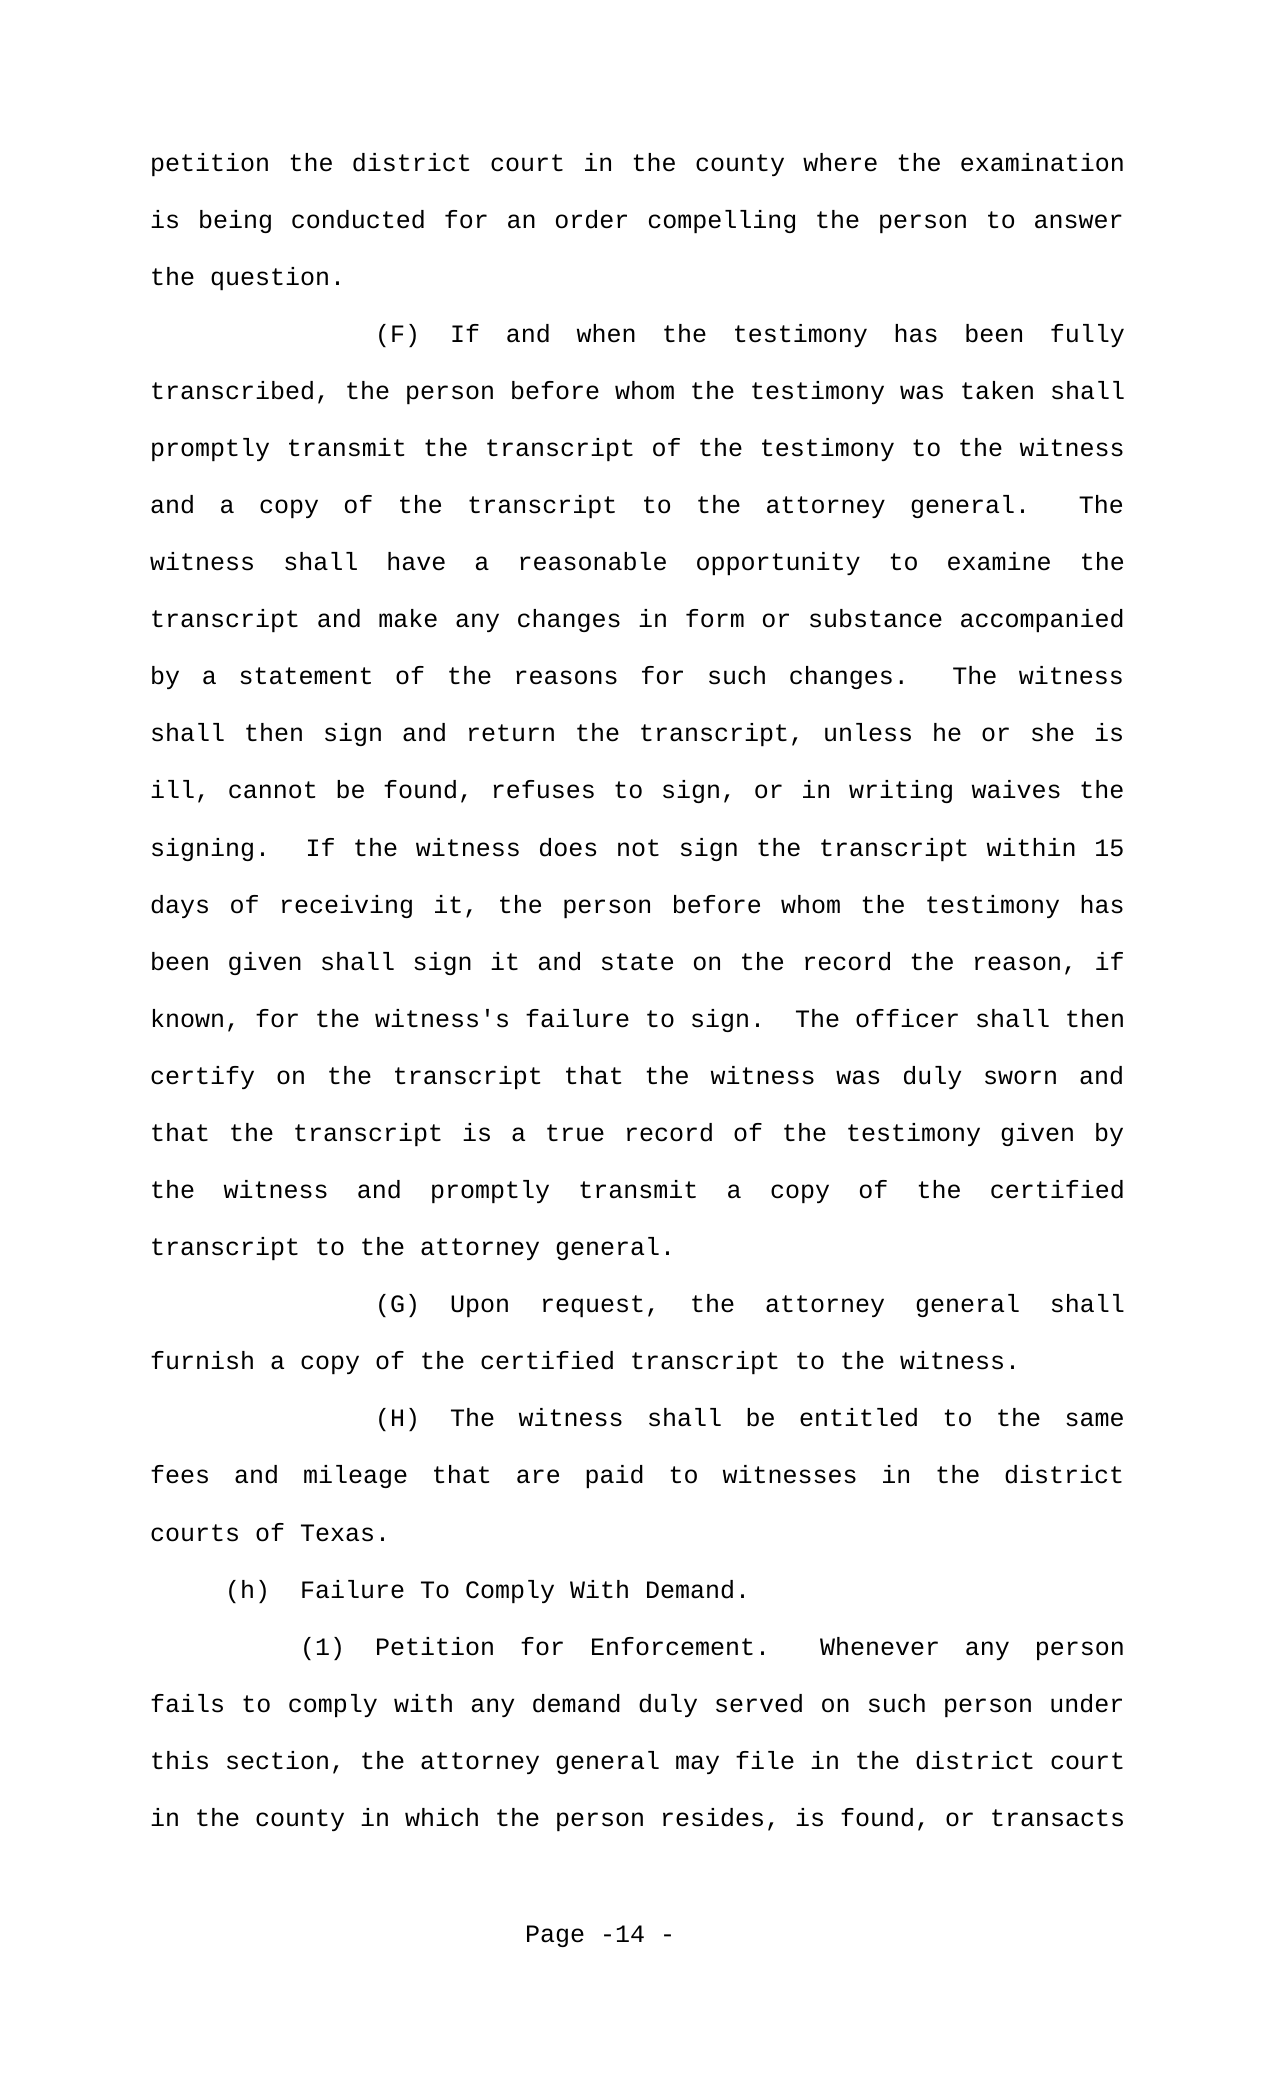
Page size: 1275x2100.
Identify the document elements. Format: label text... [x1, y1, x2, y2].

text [150, 1634, 1125, 1834]
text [150, 150, 1125, 293]
text (G) Upon request, the attorney general shall furnish a copy of the certified transcript to the witness. [150, 1292, 1125, 1377]
text (H) The witness shall be entitled to the same fees and mileage that are paid to witnesses in the district courts of Texas. [150, 1406, 1125, 1548]
text (F) If and when the testimony has been fully transcribed, the person before whom the testimony was taken shall promptly transmit the transcript of the testimony to the witness and a copy of the transcript to the attorney general. The witness shall have a reasonable opportunity to examine the transcript and make any changes in form or substance accompanied by a statement of the reasons for such changes. The witness shall then sign and return the transcript, unless he or she is ill, cannot be found, refuses to sign, or in writing waives the signing. If the witness does not sign the transcript within 15 days of receiving it, the person before whom the testimony has been given shall sign it and state on the record the reason, if known, for the witness's failure to sign. The officer shall then certify on the transcript that the witness was duly sworn and that the transcript is a true record of the testimony given by the witness and promptly transmit a copy of the certified transcript to the attorney general. [150, 321, 1125, 1263]
text (h) Failure To Comply With Demand. [150, 1577, 1125, 1606]
